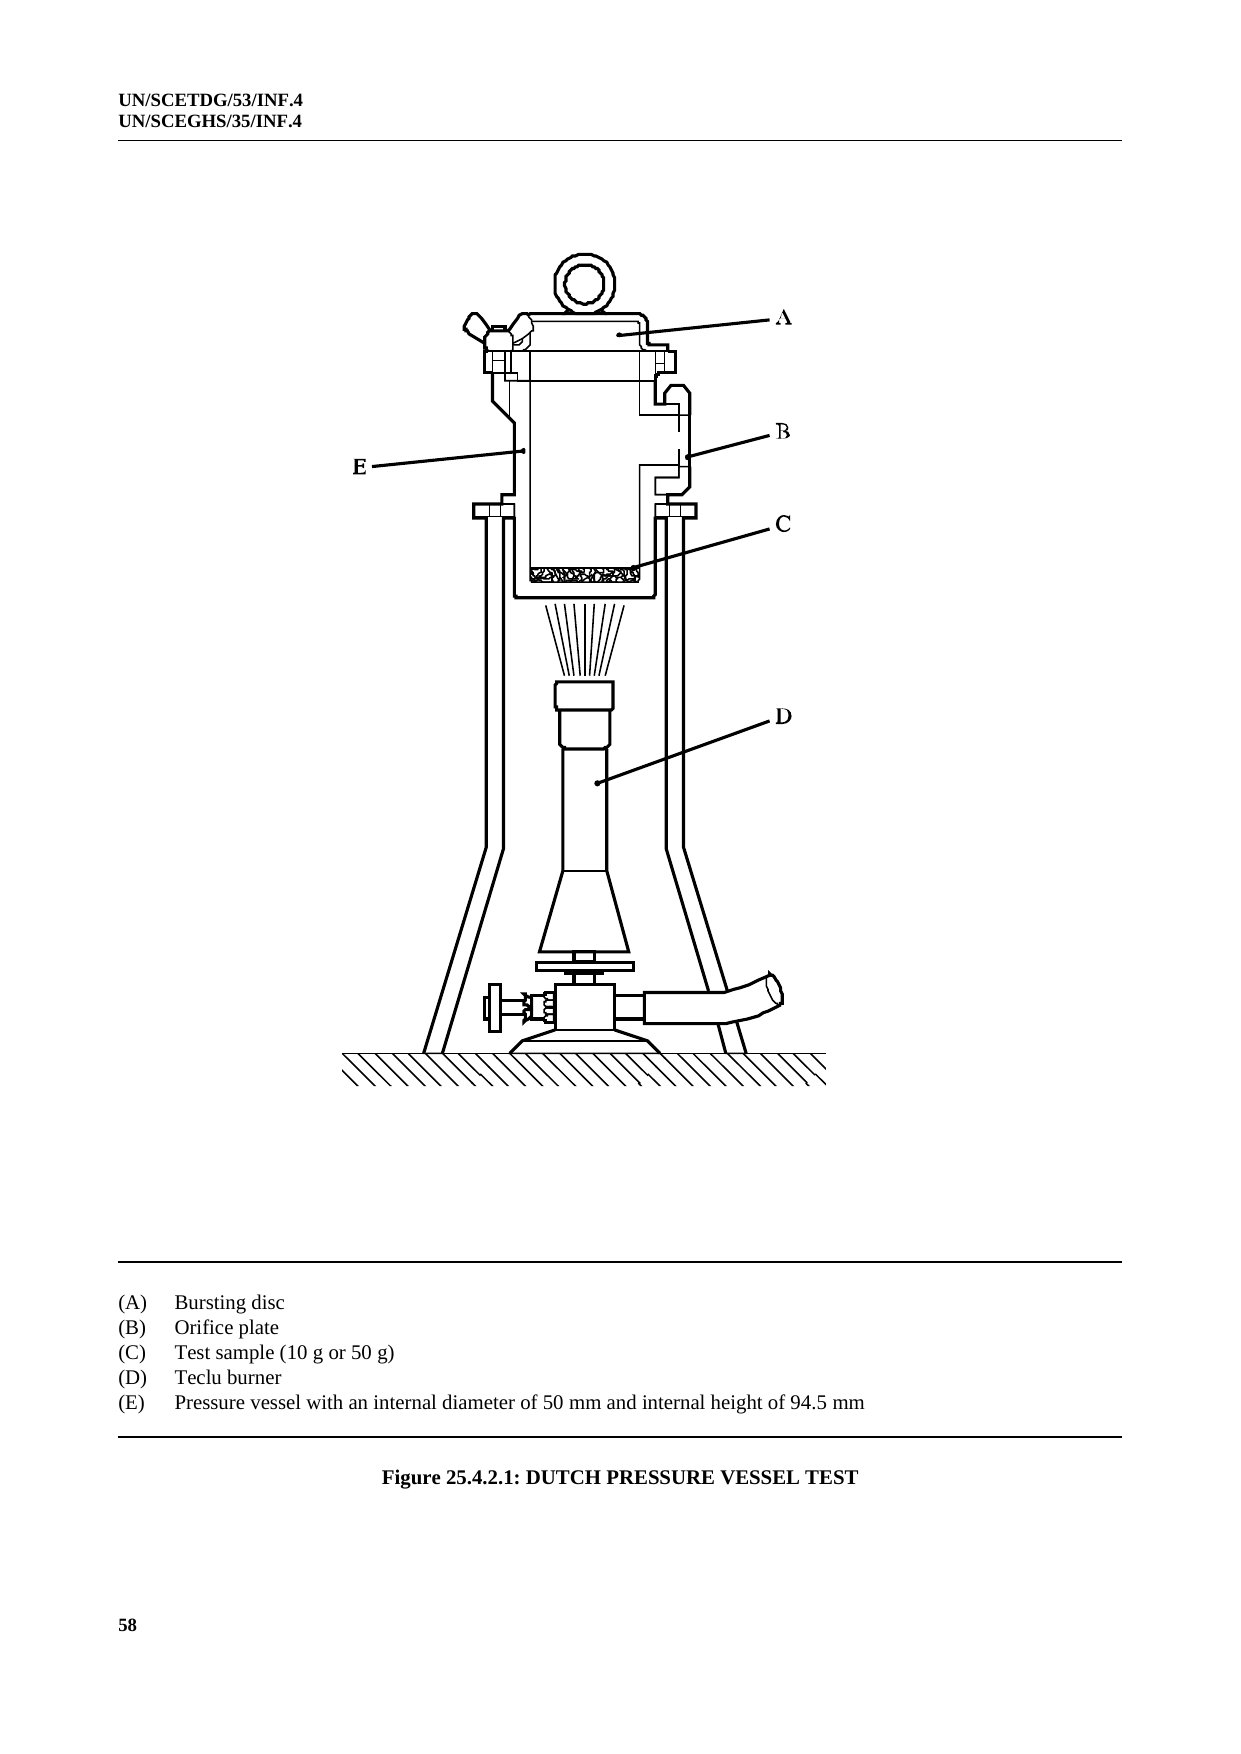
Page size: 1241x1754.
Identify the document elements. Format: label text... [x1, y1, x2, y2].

list (C) Test sample (10 g or 50 g) [118, 1339, 1122, 1364]
list (E) Pressure vessel with an internal diameter of 50 mm and internal height of 94.5 mm [118, 1389, 1122, 1414]
list (B) Orifice plate [118, 1314, 1122, 1339]
list Figure 25.4.2.1: DUTCH PRESSURE VESSEL TEST [118, 1464, 1122, 1489]
list (A) Bursting disc [118, 1289, 1122, 1314]
list (D) Teclu burner [118, 1364, 1122, 1389]
